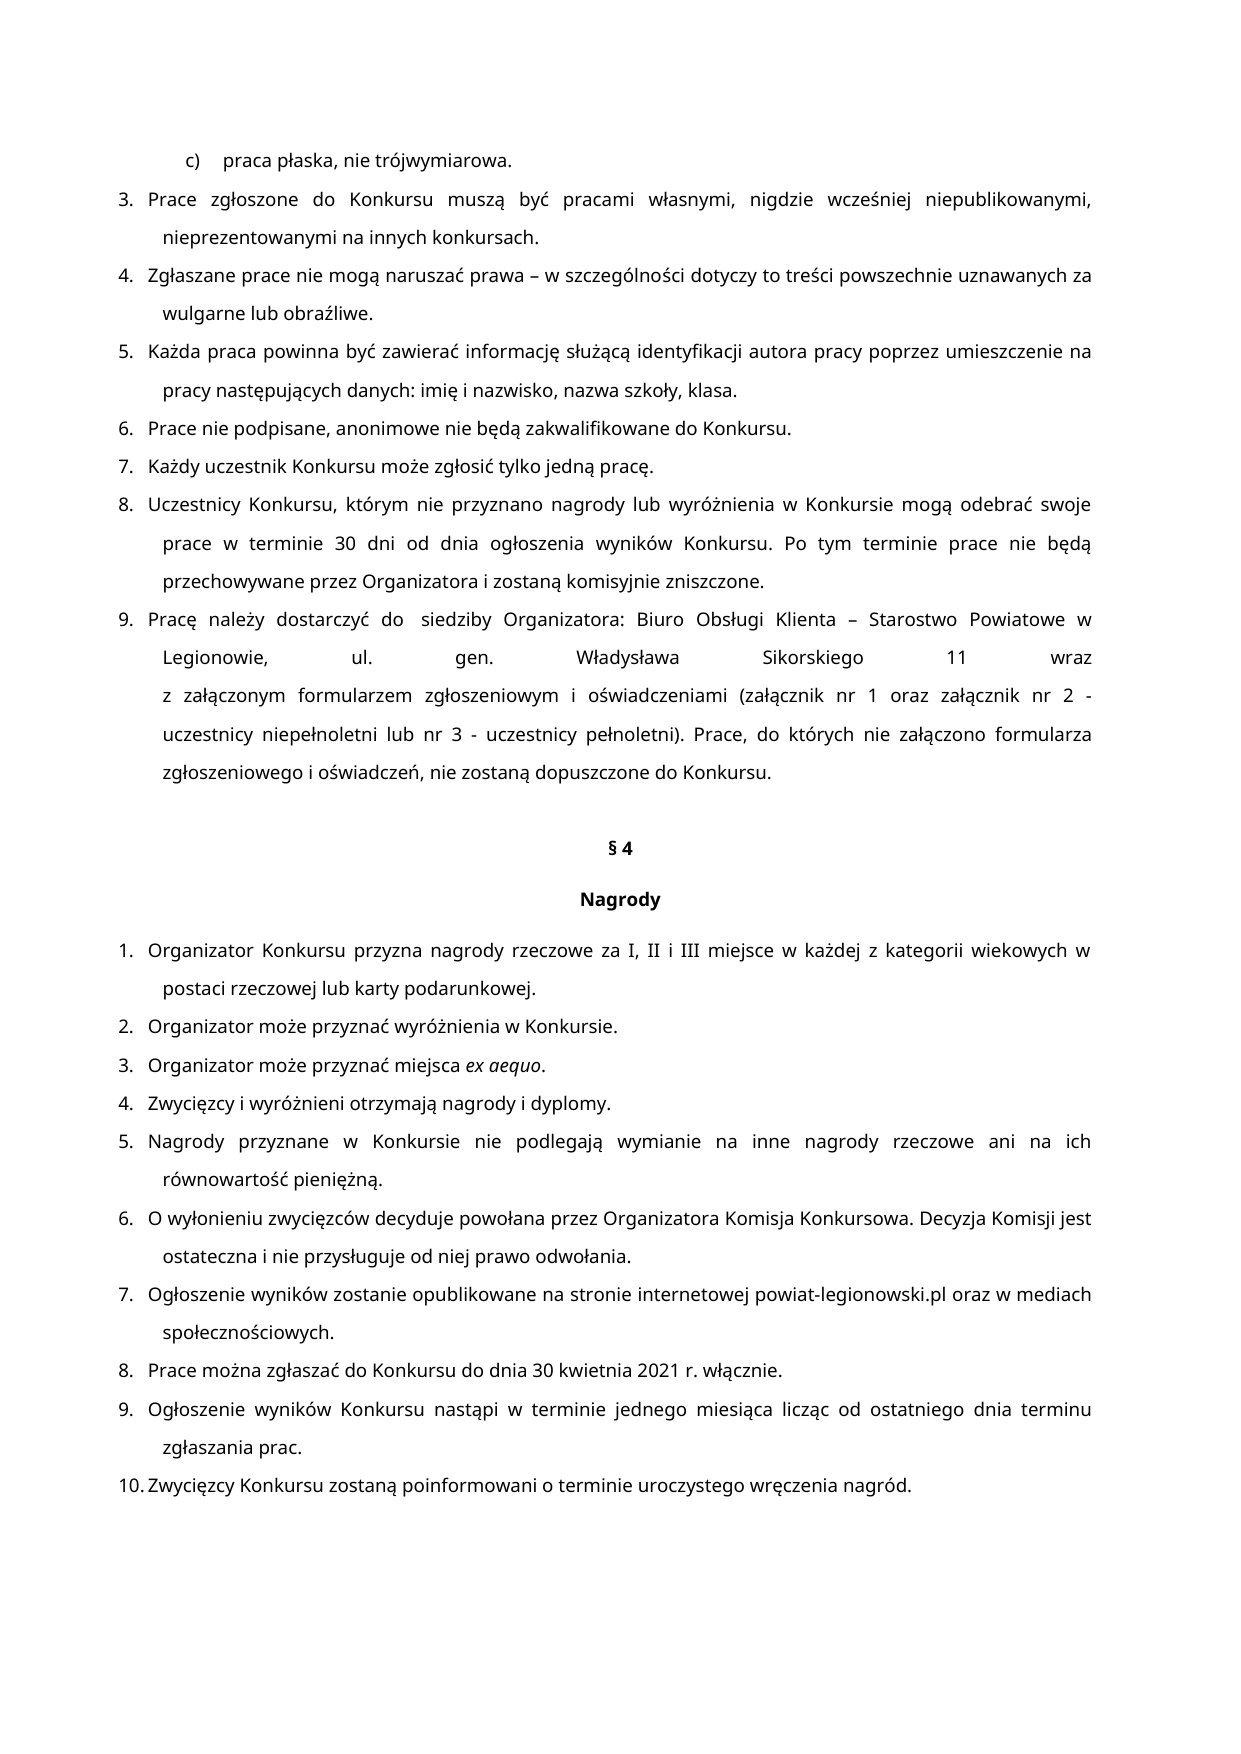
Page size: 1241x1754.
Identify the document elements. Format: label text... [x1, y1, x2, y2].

list Nagrody przyznane w Konkursie nie podlegają wymianie na inne nagrody rzeczowe ani na ich równowartość pieniężną. [118, 1128, 1093, 1192]
list Pracę należy dostarczyć do siedziby Organizatora: Biuro Obsługi Klienta – Starostwo Powiatowe w Legionowie, ul. gen. Władysława Sikorskiego 11 wraz z załączonym formularzem zgłoszeniowym i oświadczeniami (załącznik nr 1 oraz załącznik nr 2 - uczestnicy niepełnoletni lub nr 3 - uczestnicy pełnoletni). Prace, do których nie załączono formularza zgłoszeniowego i oświadczeń, nie zostaną dopuszczone do Konkursu. [118, 606, 1093, 785]
list Prace nie podpisane, anonimowe nie będą zakwalifikowane do Konkursu. [118, 415, 1093, 441]
list Każdy uczestnik Konkursu może zgłosić tylko jedną pracę. [118, 453, 1093, 479]
list Ogłoszenie wyników zostanie opublikowane na stronie internetowej powiat-legionowski.pl oraz w mediach społecznościowych. [118, 1281, 1093, 1345]
text Nagrody [148, 886, 1093, 912]
list Prace zgłoszone do Konkursu muszą być pracami własnymi, nigdzie wcześniej niepublikowanymi, nieprezentowanymi na innych konkursach. [118, 186, 1093, 249]
list Organizator Konkursu przyzna nagrody rzeczowe za I, II i III miejsce w każdej z kategorii wiekowych w postaci rzeczowej lub karty podarunkowej. [118, 937, 1093, 1001]
list praca płaska, nie trójwymiarowa. [185, 148, 1093, 173]
list Uczestnicy Konkursu, którym nie przyznano nagrody lub wyróżnienia w Konkursie mogą odebrać swoje prace w terminie 30 dni od dnia ogłoszenia wyników Konkursu. Po tym terminie prace nie będą przechowywane przez Organizatora i zostaną komisyjnie zniszczone. [118, 492, 1093, 594]
list Organizator może przyznać wyróżnienia w Konkursie. [118, 1014, 1093, 1039]
list Prace można zgłaszać do Konkursu do dnia 30 kwietnia 2021 r. włącznie. [118, 1358, 1093, 1383]
list § 4 [148, 836, 1093, 861]
list Zwycięzcy i wyróżnieni otrzymają nagrody i dyplomy. [118, 1090, 1093, 1116]
list Organizator może przyznać miejsca ex aequo. [118, 1052, 1093, 1077]
list Ogłoszenie wyników Konkursu nastąpi w terminie jednego miesiąca licząc od ostatniego dnia terminu zgłaszania prac. [118, 1396, 1093, 1460]
list Zgłaszane prace nie mogą naruszać prawa – w szczególności dotyczy to treści powszechnie uznawanych za wulgarne lub obraźliwe. [118, 262, 1093, 326]
list Zwycięzcy Konkursu zostaną poinformowani o terminie uroczystego wręczenia nagród. [118, 1472, 1093, 1498]
list Każda praca powinna być zawierać informację służącą identyfikacji autora pracy poprzez umieszczenie na pracy następujących danych: imię i nazwisko, nazwa szkoły, klasa. [118, 339, 1093, 402]
list O wyłonieniu zwycięzców decyduje powołana przez Organizatora Komisja Konkursowa. Decyzja Komisji jest ostateczna i nie przysługuje od niej prawo odwołania. [118, 1205, 1093, 1268]
